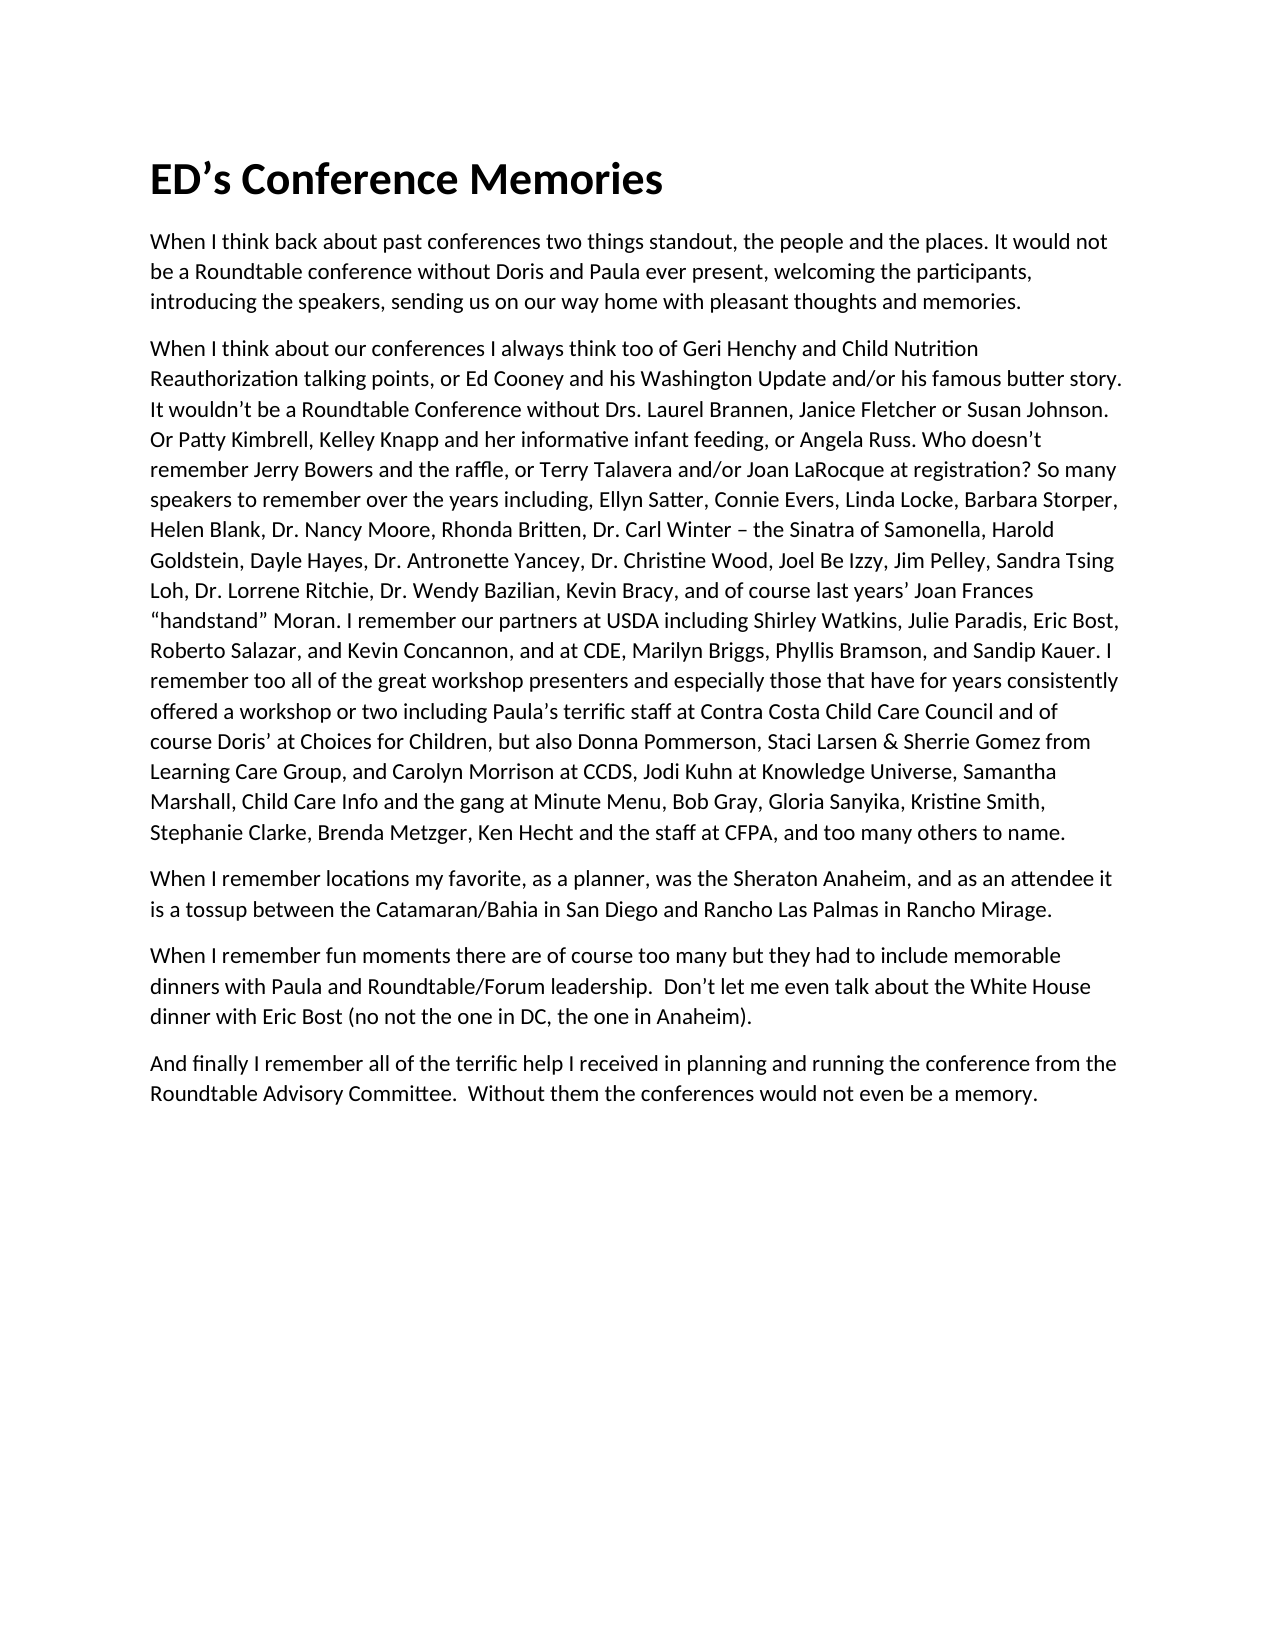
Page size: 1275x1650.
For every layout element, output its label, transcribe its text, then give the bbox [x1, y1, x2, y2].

text When I remember fun moments there are of course too many but they had to include memorable dinners with Paula and Roundtable/Forum leadership. Don’t let me even talk about the White House dinner with Eric Bost (no not the one in DC, the one in Anaheim). [150, 942, 1125, 1030]
text When I think about our conferences I always think too of Geri Henchy and Child Nutrition Reauthorization talking points, or Ed Cooney and his Washington Update and/or his famous butter story. It wouldn’t be a Roundtable Conference without Drs. Laurel Brannen, Janice Fletcher or Susan Johnson. Or Patty Kimbrell, Kelley Knapp and her informative infant feeding, or Angela Russ. Who doesn’t remember Jerry Bowers and the raffle, or Terry Talavera and/or Joan LaRocque at registration? So many speakers to remember over the years including, Ellyn Satter, Connie Evers, Linda Locke, Barbara Storper, Helen Blank, Dr. Nancy Moore, Rhonda Britten, Dr. Carl Winter – the Sinatra of Samonella, Harold Goldstein, Dayle Hayes, Dr. Antronette Yancey, Dr. Christine Wood, Joel Be Izzy, Jim Pelley, Sandra Tsing Loh, Dr. Lorrene Ritchie, Dr. Wendy Bazilian, Kevin Bracy, and of course last years’ Joan Frances “handstand” Moran. I remember our partners at USDA including Shirley Watkins, Julie Paradis, Eric Bost, Roberto Salazar, and Kevin Concannon, and at CDE, Marilyn Briggs, Phyllis Bramson, and Sandip Kauer. I remember too all of the great workshop presenters and especially those that have for years consistently offered a workshop or two including Paula’s terrific staff at Contra Costa Child Care Council and of course Doris’ at Choices for Children, but also Donna Pommerson, Staci Larsen & Sherrie Gomez from Learning Care Group, and Carolyn Morrison at CCDS, Jodi Kuhn at Knowledge Universe, Samantha Marshall, Child Care Info and the gang at Minute Menu, Bob Gray, Gloria Sanyika, Kristine Smith, Stephanie Clarke, Brenda Metzger, Ken Hecht and the staff at CFPA, and too many others to name. [150, 334, 1125, 846]
text And finally I remember all of the terrific help I received in planning and running the conference from the Roundtable Advisory Committee. Without them the conferences would not even be a memory. [150, 1049, 1125, 1107]
text When I think back about past conferences two things standout, the people and the places. It would not be a Roundtable conference without Doris and Paula ever present, welcoming the participants, introducing the speakers, sending us on our way home with pleasant thoughts and memories. [150, 227, 1125, 315]
subtitle ED’s Conference Memories [150, 150, 1125, 206]
text When I remember locations my favorite, as a planner, was the Sheraton Anaheim, and as an attendee it is a tossup between the Catamaran/Bahia in San Diego and Rancho Las Palmas in Rancho Mirage. [150, 864, 1125, 923]
